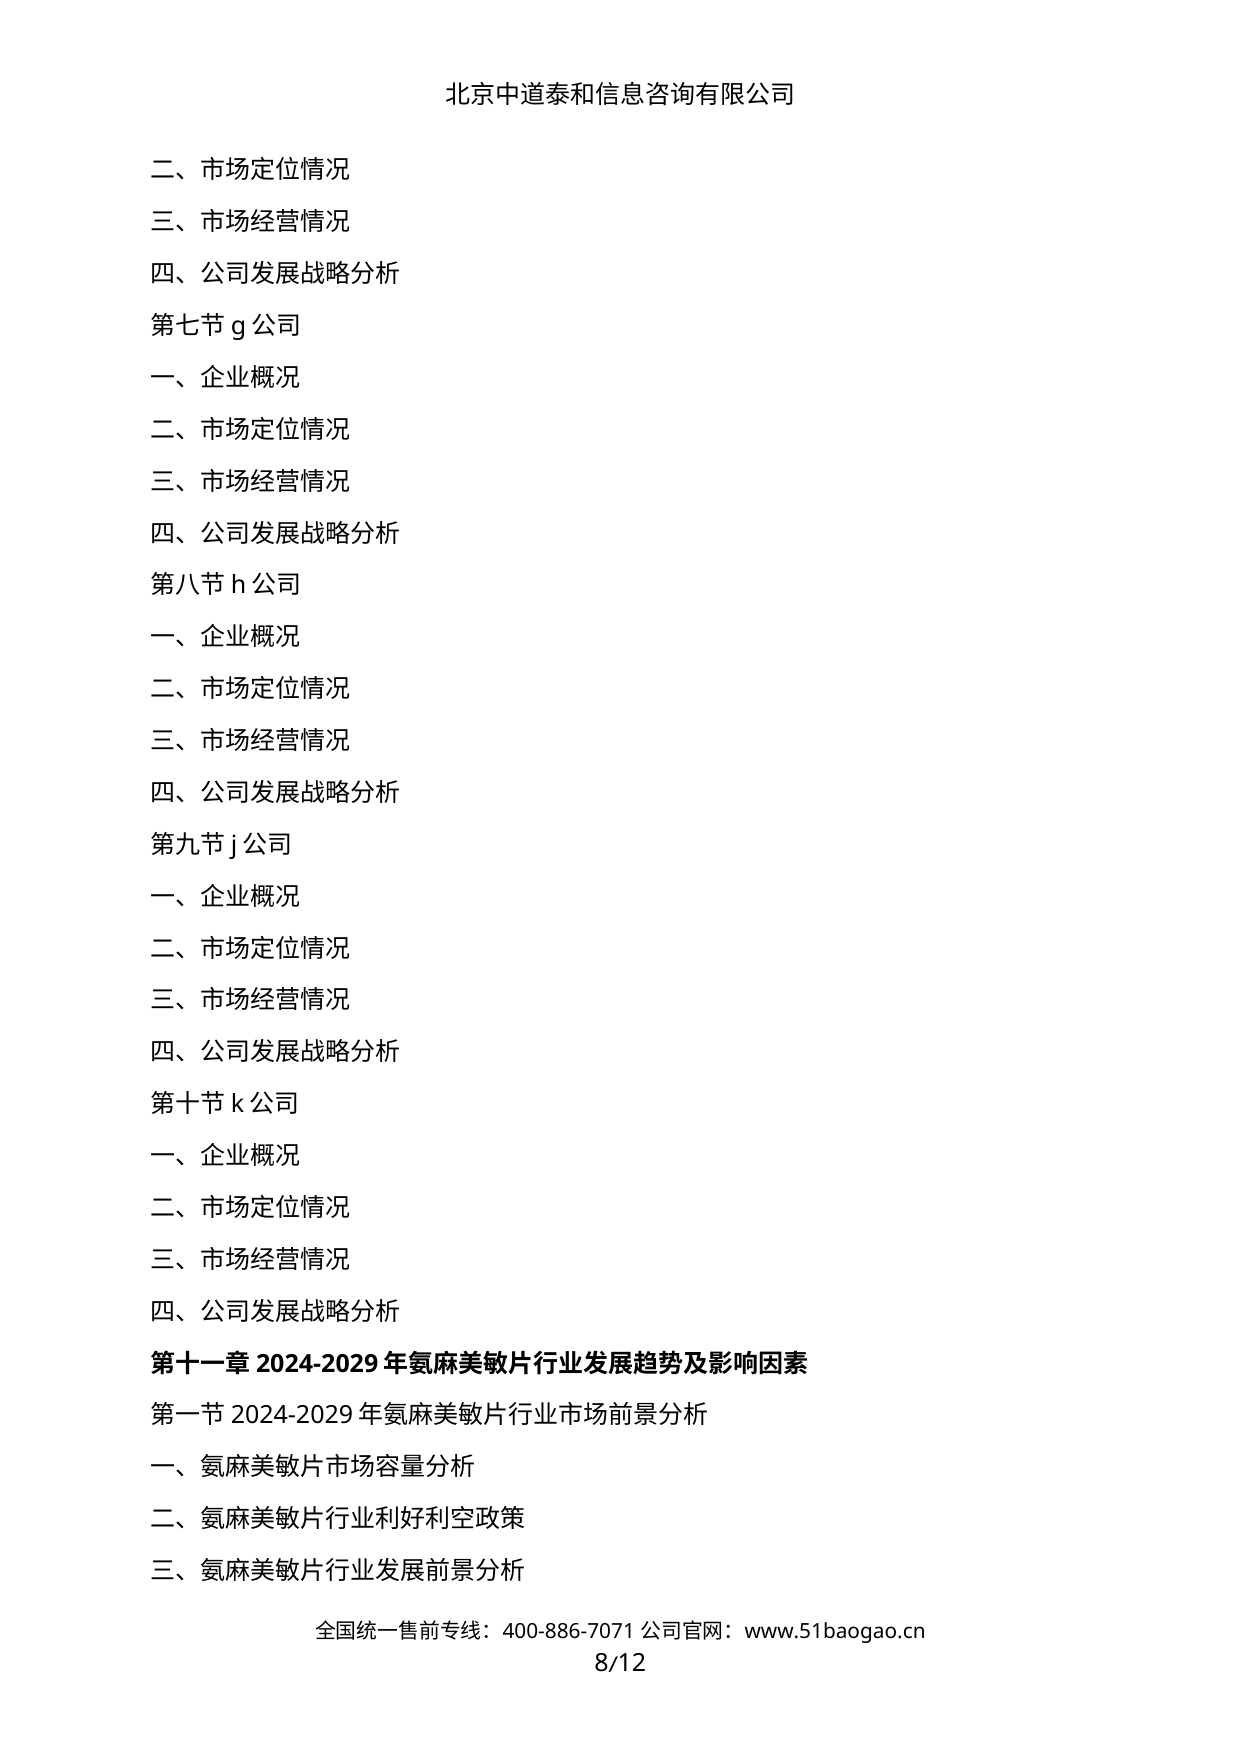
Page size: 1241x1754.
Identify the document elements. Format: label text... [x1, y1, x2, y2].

text 二、市场定位情况 [150, 150, 1090, 186]
text 二、市场定位情况 [150, 928, 1090, 964]
text 一、企业概况 [150, 876, 1090, 912]
text 一、企业概况 [150, 357, 1090, 394]
text 三、市场经营情况 [150, 721, 1090, 757]
text 第一节 2024-2029年氨麻美敏片行业市场前景分析 [150, 1395, 1090, 1431]
text 第九节 j公司 [150, 824, 1090, 861]
text 第十节 k公司 [150, 1084, 1090, 1120]
text 第十一章 2024-2029年氨麻美敏片行业发展趋势及影响因素 [150, 1343, 1090, 1379]
text 三、市场经营情况 [150, 1239, 1090, 1276]
text 四、公司发展战略分析 [150, 1291, 1090, 1327]
text 四、公司发展战略分析 [150, 513, 1090, 549]
text 第八节 h公司 [150, 565, 1090, 601]
text 三、市场经营情况 [150, 980, 1090, 1016]
text 三、市场经营情况 [150, 202, 1090, 238]
text 三、市场经营情况 [150, 461, 1090, 497]
text 第七节 g公司 [150, 306, 1090, 342]
text 一、企业概况 [150, 617, 1090, 653]
text 二、市场定位情况 [150, 1187, 1090, 1224]
text 二、市场定位情况 [150, 669, 1090, 705]
text 二、氨麻美敏片行业利好利空政策 [150, 1499, 1090, 1535]
text 四、公司发展战略分析 [150, 1032, 1090, 1068]
text 四、公司发展战略分析 [150, 254, 1090, 290]
text 一、氨麻美敏片市场容量分析 [150, 1447, 1090, 1483]
text 二、市场定位情况 [150, 409, 1090, 446]
text 四、公司发展战略分析 [150, 772, 1090, 809]
text 三、氨麻美敏片行业发展前景分析 [150, 1551, 1090, 1587]
text 一、企业概况 [150, 1136, 1090, 1172]
